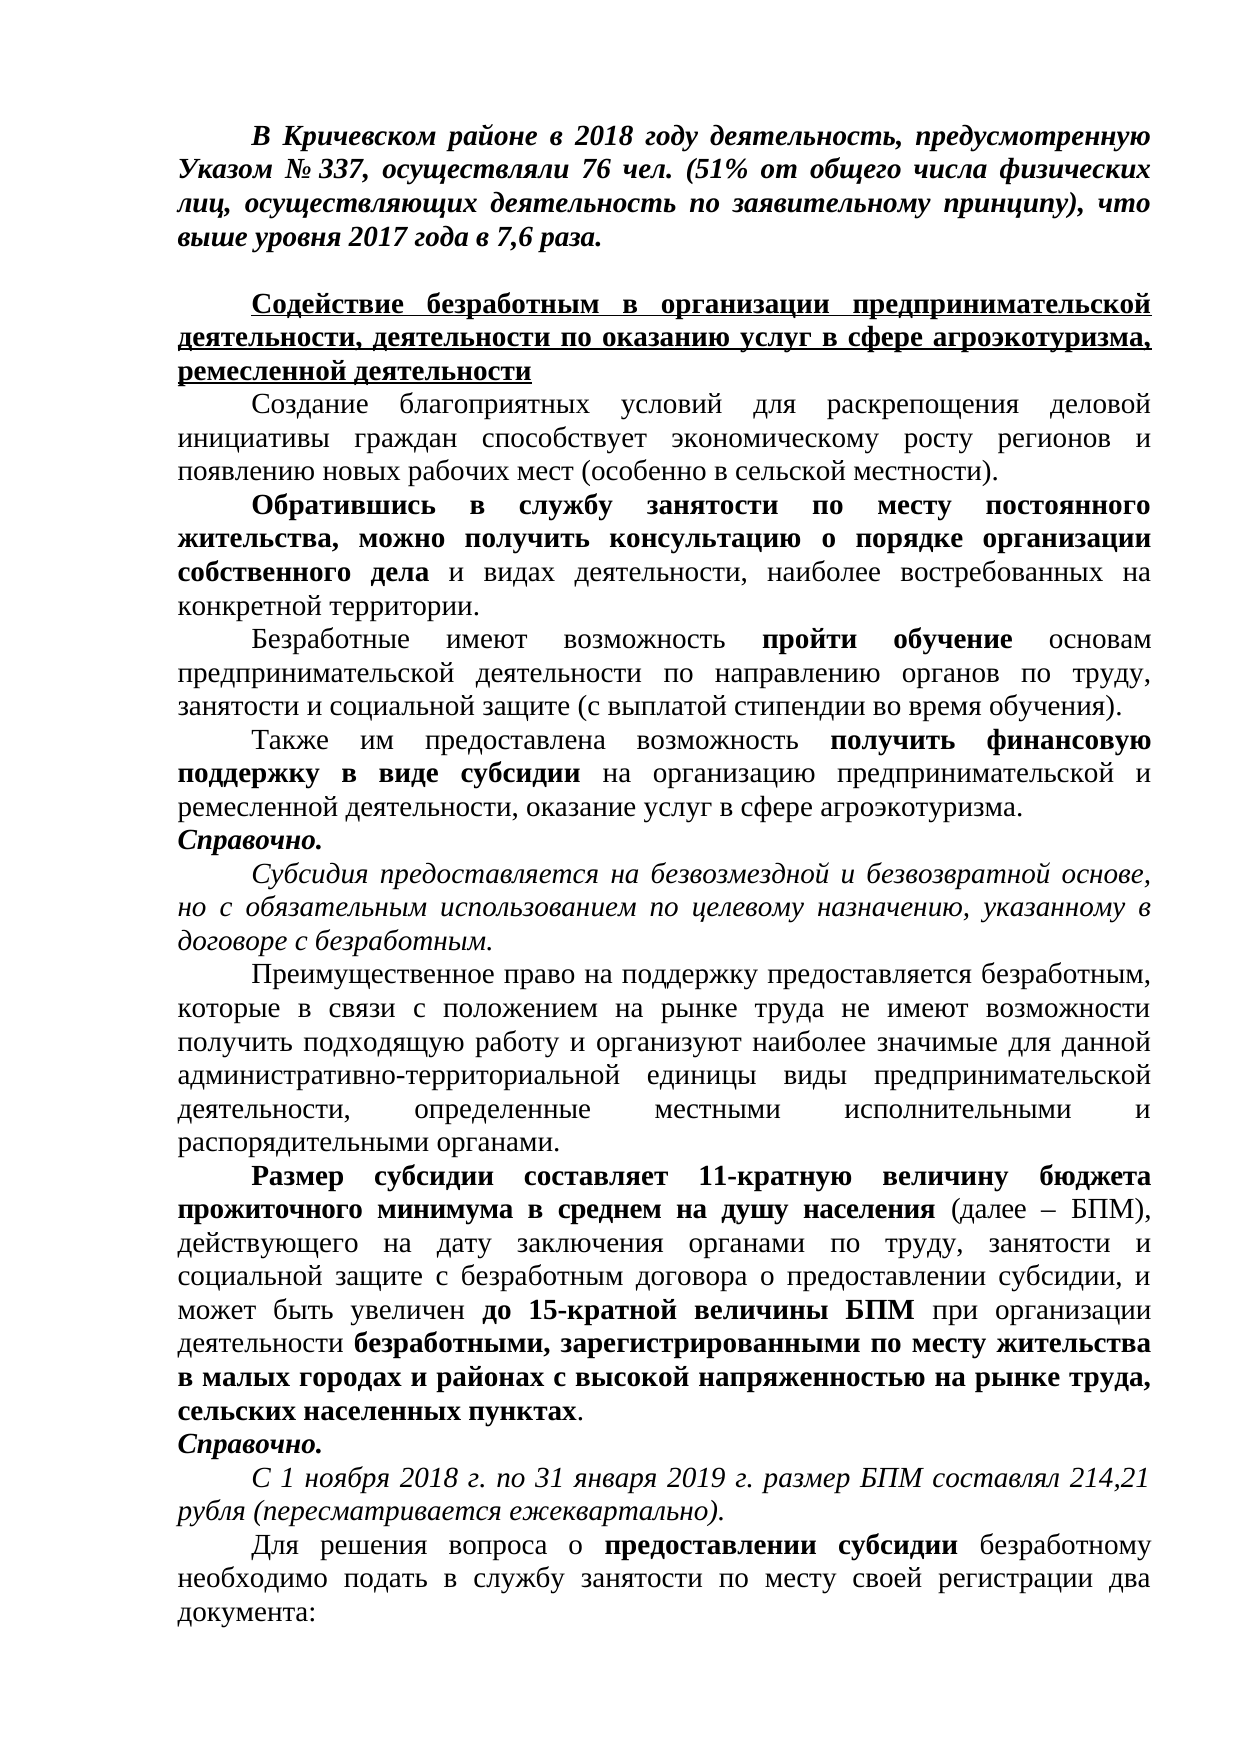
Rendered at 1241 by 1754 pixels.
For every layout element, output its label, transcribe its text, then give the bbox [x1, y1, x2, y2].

text С 1 ноября 2018 г. по 31 января 2019 г. размер БПМ составлял 214,21 рубля (пересматривается ежеквартально). [177, 1460, 1152, 1527]
text Обратившись в службу занятости по месту постоянного жительства, можно получить консультацию о порядке организации собственного дела и видах деятельности, наиболее востребованных на конкретной территории. [177, 487, 1152, 621]
text Справочно. [177, 1426, 1152, 1460]
text Безработные имеют возможность пройти обучение основам предпринимательской деятельности по направлению органов по труду, занятости и социальной защите (с выплатой стипендии во время обучения). [177, 621, 1152, 722]
text Содействие безработным в организации предпринимательской деятельности, деятельности по оказанию услуг в сфере агроэкотуризма, ремесленной деятельности [177, 286, 1152, 348]
text Размер субсидии составляет 11-кратную величину бюджета прожиточного минимума в среднем на душу населения (далее – БПМ), действующего на дату заключения органами по труду, занятости и социальной защите с безработным договора о предоставлении субсидии, и может быть увеличен до 15-кратной величины БПМ при организации деятельности безработными, зарегистрированными по месту жительства в малых городах и районах с высокой напряженностью на рынке труда, сельских населенных пунктах. [177, 1158, 1152, 1426]
text Преимущественное право на поддержку предоставляется безработным, которые в связи с положением на рынке труда не имеют возможности получить подходящую работу и организуют наиболее значимые для данной административно-территориальной единицы виды предпринимательской деятельности, определенные местными исполнительными и распорядительными органами. [177, 957, 1152, 1158]
text Справочно. [177, 822, 1152, 856]
text Для решения вопроса о предоставлении субсидии безработному необходимо подать в службу занятости по месту своей регистрации два документа: [177, 1527, 1152, 1627]
text Создание благоприятных условий для раскрепощения деловой инициативы граждан способствует экономическому росту регионов и появлению новых рабочих мест (особенно в сельской местности). [177, 386, 1152, 487]
text В Кричевском районе в 2018 году деятельность, предусмотренную Указом № 337, осуществляли 76 чел. (51% от общего числа физических лиц, осуществляющих деятельность по заявительному принципу), что выше уровня 2017 года в 7,6 раза. [177, 118, 1152, 252]
text Также им предоставлена возможность получить финансовую поддержку в виде субсидии на организацию предпринимательской и ремесленной деятельности, оказание услуг в сфере агроэкотуризма. [177, 722, 1152, 822]
text Субсидия предоставляется на безвозмездной и безвозвратной основе, но с обязательным использованием по целевому назначению, указанному в договоре с безработным. [177, 856, 1152, 957]
text Содействие безработным в организации предпринимательской деятельности, деятельности по оказанию услуг в сфере агроэкотуризма, ремесленной деятельности [177, 349, 1152, 386]
